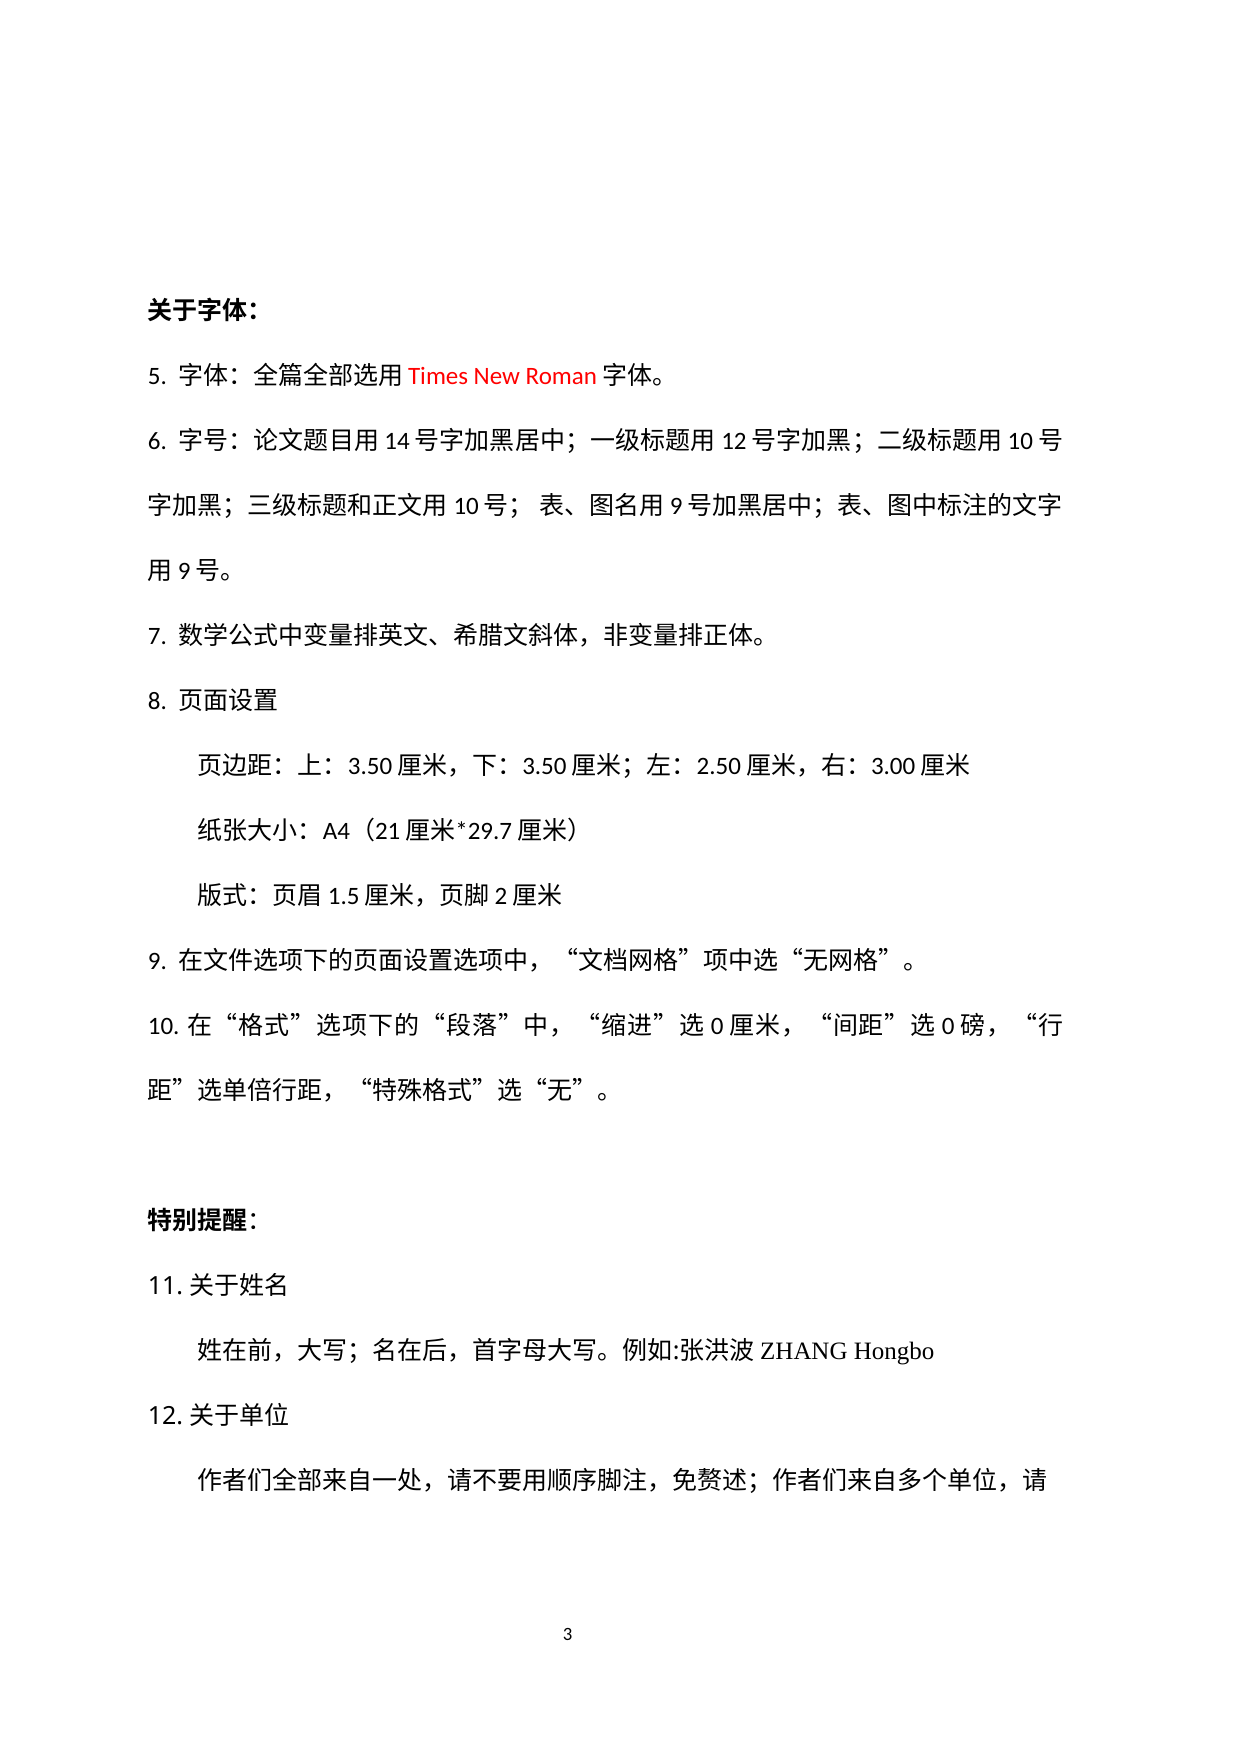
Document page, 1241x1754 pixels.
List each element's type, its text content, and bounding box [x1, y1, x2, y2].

text 9. 在文件选项下的页面设置选项中，“文档网格”项中选“无网格”。 [148, 926, 1063, 991]
text 8. 页面设置 [148, 666, 1063, 731]
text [148, 1446, 1063, 1511]
text 关于字体： [148, 276, 1063, 341]
text 5. 字体：全篇全部选用Times New Roman字体。 [148, 341, 1063, 406]
text 特别提醒： [148, 1186, 1063, 1251]
text 10. 在“格式”选项下的“段落”中，“缩进”选0厘米，“间距”选0磅，“行距”选单倍行距，“特殊格式”选“无”。 [148, 991, 1063, 1121]
text 姓在前，大写；名在后，首字母大写。例如:张洪波 ZHANG Hongbo [148, 1316, 1063, 1381]
text 6. 字号：论文题目用14号字加黑居中；一级标题用12号字加黑；二级标题用10号字加黑；三级标题和正文用10号； 表、图名用9号加黑居中；表、图中标注的文字用9号。 [148, 406, 1063, 601]
text 11. 关于姓名 [148, 1251, 1063, 1316]
text 页边距：上：3.50厘米，下：3.50厘米；左：2.50厘米，右：3.00厘米 [148, 731, 1063, 796]
text 版式：页眉1.5厘米，页脚2厘米 [148, 861, 1063, 926]
text 12. 关于单位 [148, 1381, 1063, 1446]
text 7. 数学公式中变量排英文、希腊文斜体，非变量排正体。 [148, 601, 1063, 666]
text 纸张大小：A4（21厘米*29.7厘米） [148, 796, 1063, 861]
